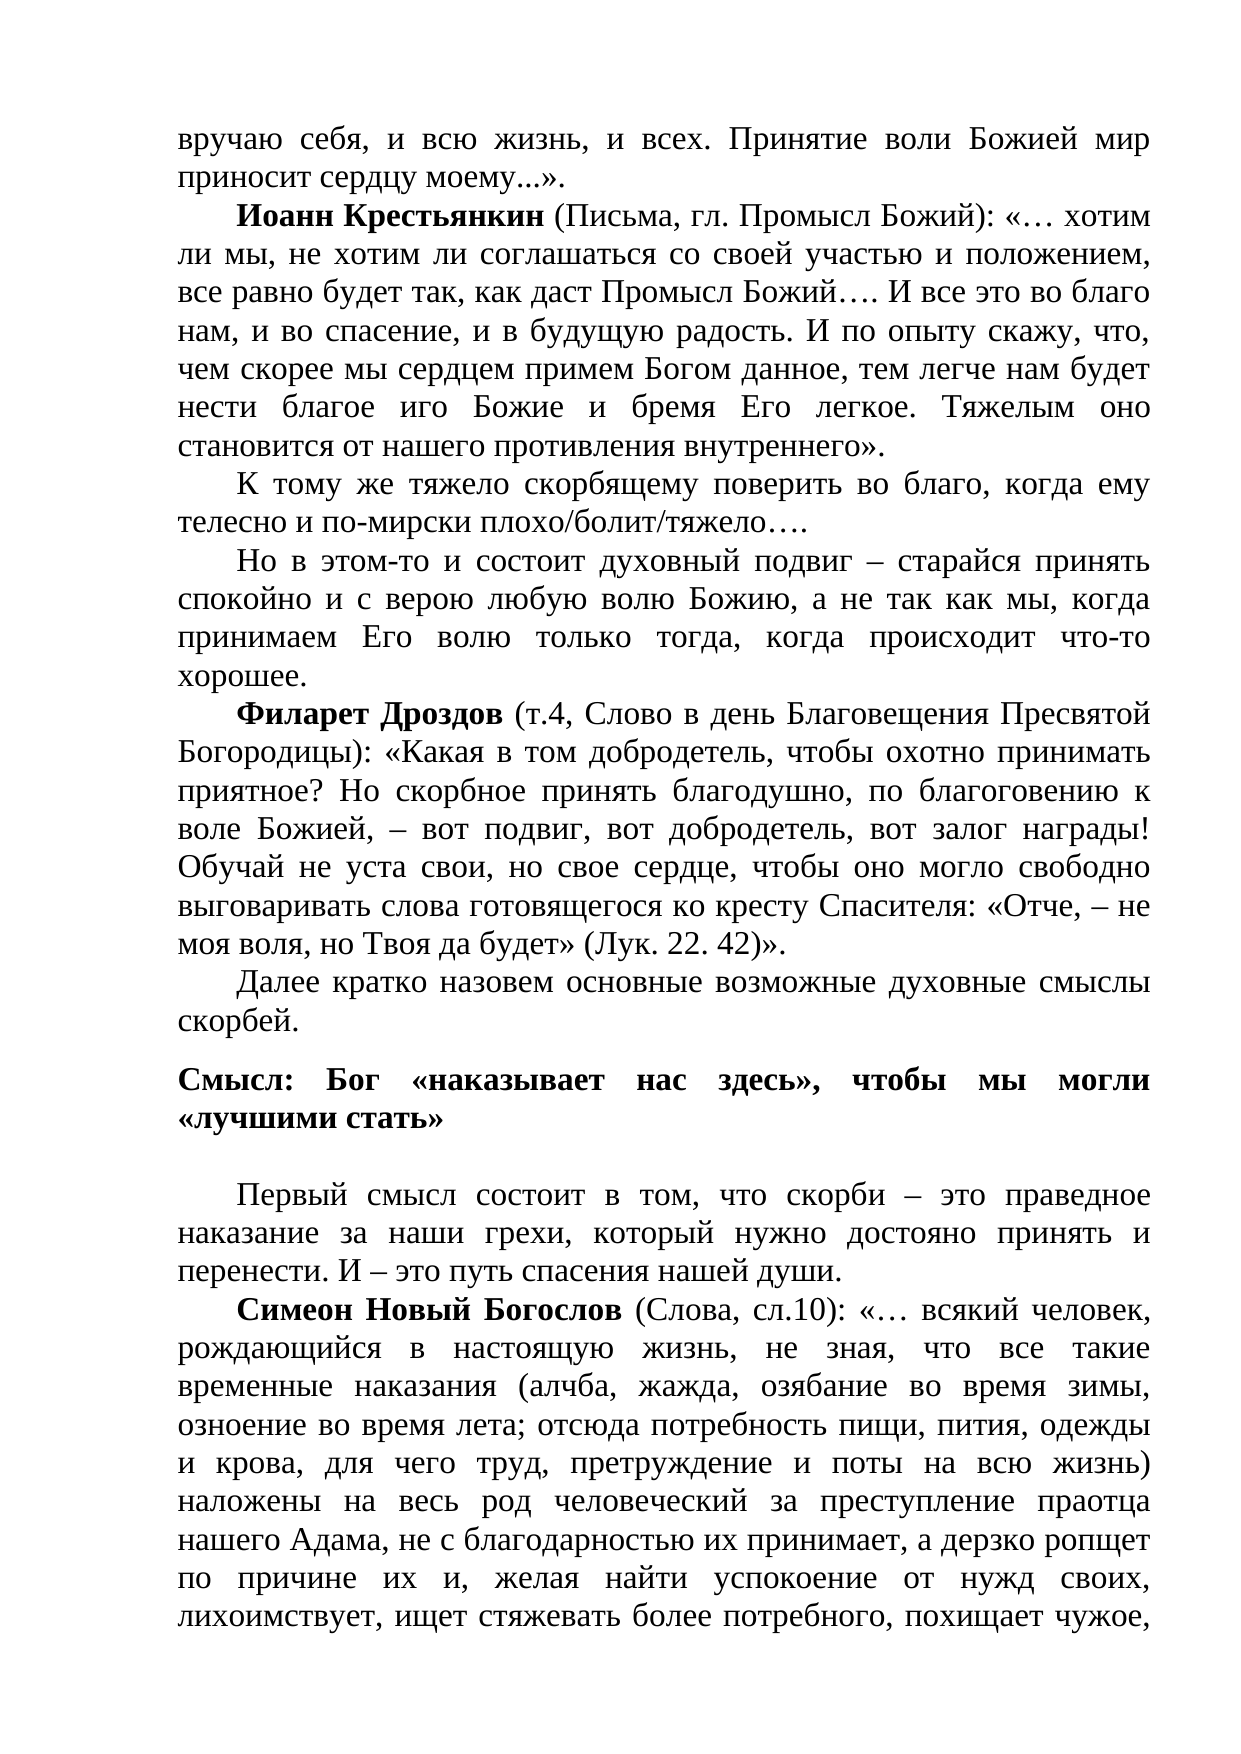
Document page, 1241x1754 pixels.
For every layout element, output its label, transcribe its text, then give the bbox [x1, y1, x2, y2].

text Далее кратко назовем основные возможные духовные смыслы скорбей. [177, 961, 1152, 1038]
subtitle Смысл: Бог «наказывает нас здесь», чтобы мы могли «лучшими стать» [177, 1059, 1152, 1136]
text К тому же тяжело скорбящему поверить во благо, когда ему телесно и по-мирски плохо/болит/тяжело…. [177, 463, 1152, 540]
text Иоанн Крестьянкин (Письма, гл. Промысл Божий): «… хотим ли мы, не хотим ли соглашаться со своей участью и положением, все равно будет так, как даст Промысл Божий…. И все это во благо нам, и во спасение, и в будущую радость. И по опыту скажу, что, чем скорее мы сердцем примем Богом данное, тем легче нам будет нести благое иго Божие и бремя Его легкое. Тяжелым оно становится от нашего противления внутреннего». [177, 195, 1152, 463]
text Первый смысл состоит в том, что скорби – это праведное наказание за наши грехи, который нужно достояно принять и перенести. И – это путь спасения нашей души. [177, 1174, 1152, 1289]
text Филарет Дроздов (т.4, Слово в день Благовещения Пресвятой Богородицы): «Какая в том добродетель, чтобы охотно принимать приятное? Но скорбное принять благодушно, по благоговению к воле Божией, – вот подвиг, вот добродетель, вот залог награды! Обучай не уста свои, но свое сердце, чтобы оно могло свободно выговаривать слова готовящегося ко кресту Спасителя: «Отче, – не моя воля, но Твоя да будет» (Лук. 22. 42)». [177, 693, 1152, 961]
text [177, 1289, 1152, 1634]
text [177, 118, 1152, 195]
text Но в этом-то и состоит духовный подвиг – старайся принять спокойно и с верою любую волю Божию, а не так как мы, когда принимаем Его волю только тогда, когда происходит что-то хорошее. [177, 540, 1152, 693]
